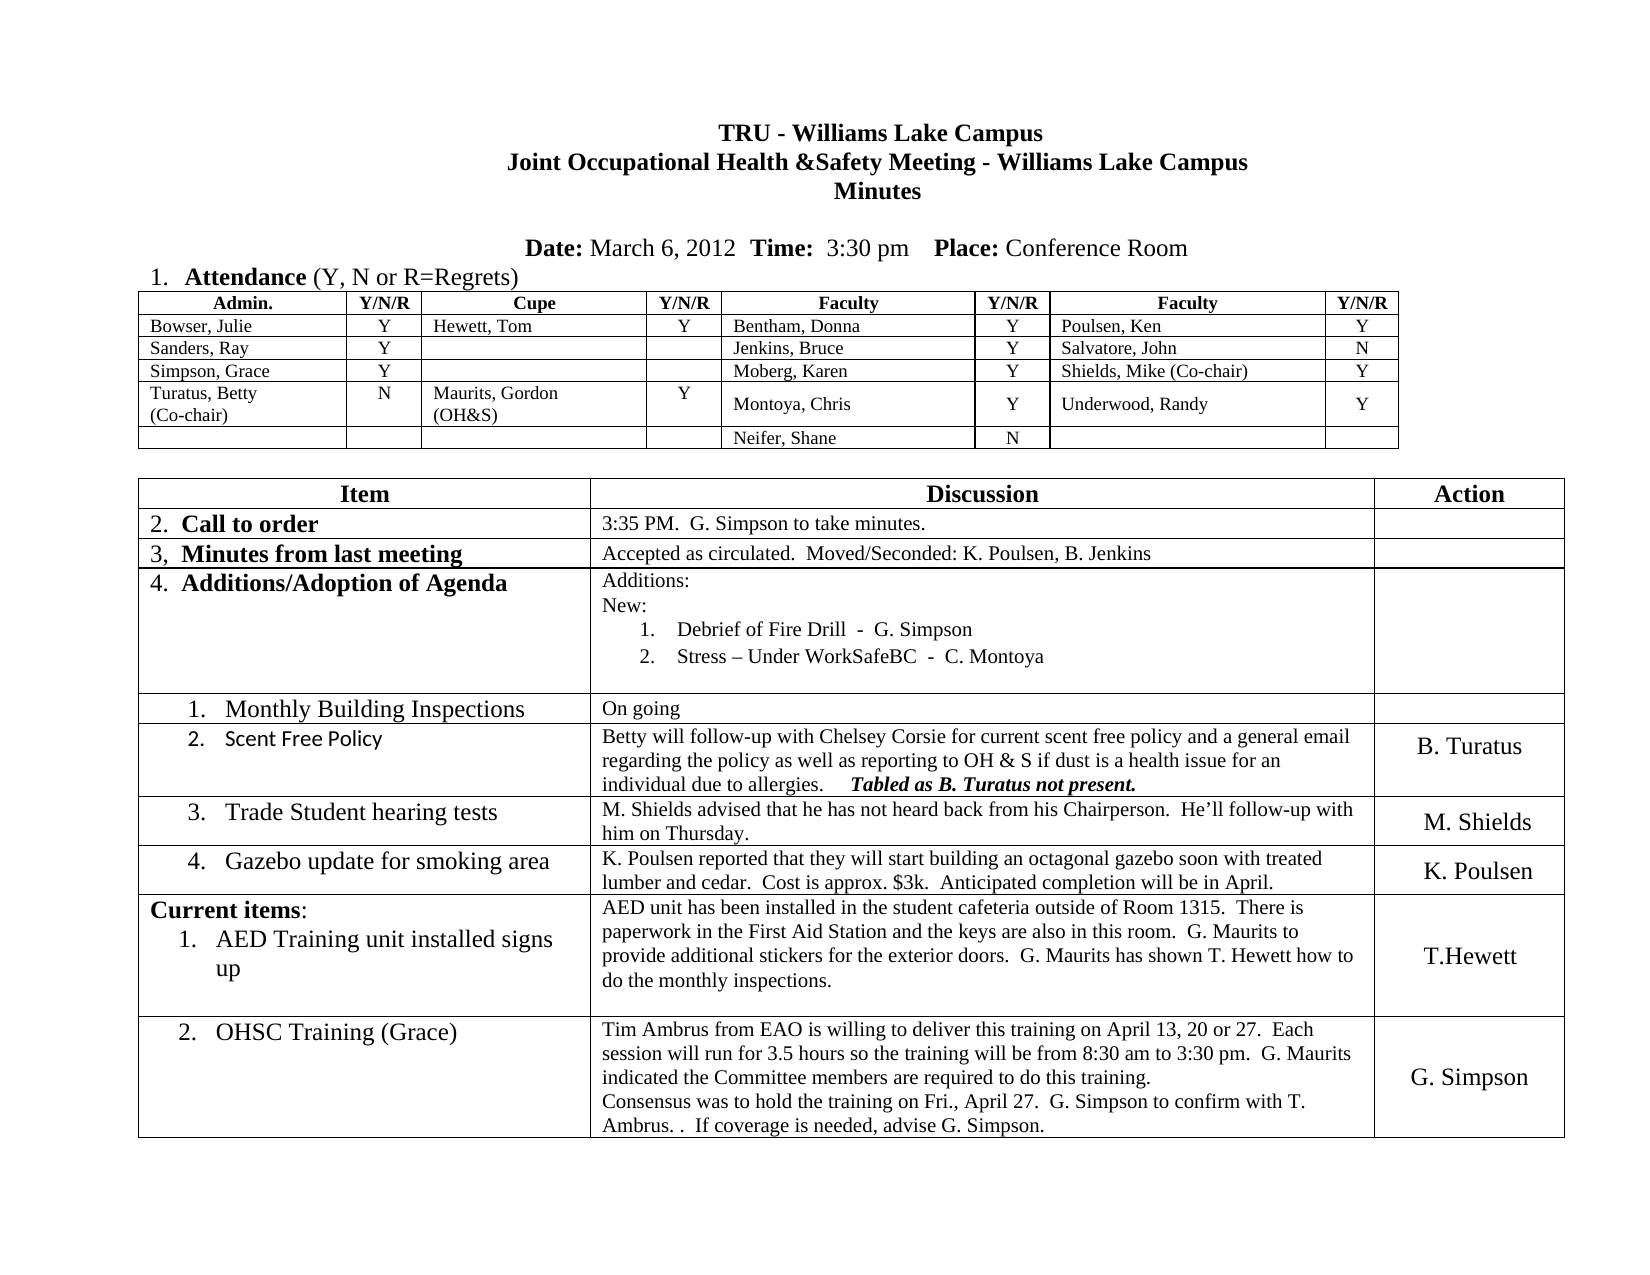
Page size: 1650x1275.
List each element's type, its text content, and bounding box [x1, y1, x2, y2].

table_header Faculty [1051, 292, 1325, 314]
table_cell G. Simpson [1375, 1017, 1564, 1137]
table_cell [139, 427, 346, 448]
table_cell Accepted as circulated. Moved/Seconded: K. Poulsen, B. Jenkins [591, 539, 1374, 567]
table_cell Salvatore, John [1051, 337, 1325, 359]
table_cell Tim Ambrus from EAO is willing to deliver this training on April 13, 20 or 27. Each session will run for 3.5 hours so the training will be from 8:30 am to 3:30 pm. G. Maurits indicated the Committee members are required to do this training. Consensus was to hold the training on Fri., April 27. G. Simpson to confirm with T. Ambrus. . If coverage is needed, advise G. Simpson. [591, 1017, 1374, 1137]
table_cell Bentham, Donna [722, 315, 974, 336]
table_cell [647, 337, 721, 359]
table_cell [422, 337, 646, 359]
table_cell [1326, 427, 1398, 448]
table_header Item [139, 479, 590, 508]
table_header Faculty [722, 292, 974, 314]
table_cell [1375, 569, 1564, 693]
table_cell [1375, 509, 1564, 538]
text TRU - Williams Lake Campus [150, 118, 1605, 147]
table_cell [422, 427, 646, 448]
table_cell Y [976, 315, 1049, 336]
table_cell Y [647, 315, 721, 336]
table_cell Y [347, 360, 421, 381]
table_cell OHSC Training (Grace) [139, 1017, 590, 1137]
table_cell Bowser, Julie [139, 315, 346, 336]
table_cell Hewett, Tom [422, 315, 646, 336]
table_cell Additions: New: Debrief of Fire Drill - G. Simpson Stress – Under WorkSafeBC - C. Montoya [591, 569, 1374, 693]
table_header Admin. [139, 292, 346, 314]
table_cell Turatus, Betty (Co-chair) [139, 382, 346, 426]
text Joint Occupational Health &Safety Meeting - Williams Lake Campus [150, 147, 1605, 176]
table_cell Betty will follow-up with Chelsey Corsie for current scent free policy and a general email regarding the policy as well as reporting to OH & S if dust is a health issue for an individual due to allergies. Tabled as B. Turatus not present. [591, 724, 1374, 796]
table_header Y/N/R [1326, 292, 1398, 314]
table_cell On going [591, 694, 1374, 723]
text Date: March 6, 2012 Time: 3:30 pm Place: Conference Room [150, 233, 1605, 262]
table_header Y/N/R [976, 292, 1049, 314]
table_cell Montoya, Chris [722, 382, 974, 426]
table_cell [647, 427, 721, 448]
table_header Y/N/R [647, 292, 721, 314]
table_cell K. Poulsen reported that they will start building an octagonal gazebo soon with treated lumber and cedar. Cost is approx. $3k. Anticipated completion will be in April. [591, 846, 1374, 894]
table_cell Y [1326, 360, 1398, 381]
table_cell AED unit has been installed in the student cafeteria outside of Room 1315. There is paperwork in the First Aid Station and the keys are also in this room. G. Maurits to provide additional stickers for the exterior doors. G. Maurits has shown T. Hewett how to do the monthly inspections. [591, 895, 1374, 1016]
table_cell Y [347, 315, 421, 336]
table_cell M. Shields [1375, 797, 1564, 845]
table_cell 3:35 PM. G. Simpson to take minutes. [591, 509, 1374, 538]
table_cell M. Shields advised that he has not heard back from his Chairperson. He’ll follow-up with him on Thursday. [591, 797, 1374, 845]
table_cell K. Poulsen [1375, 846, 1564, 894]
table_header Y/N/R [347, 292, 421, 314]
table_cell Current items: AED Training unit installed signs up [139, 895, 590, 1016]
table_cell [1051, 427, 1325, 448]
table_cell Y [976, 360, 1049, 381]
table_cell Sanders, Ray [139, 337, 346, 359]
table_cell N [1326, 337, 1398, 359]
table_cell B. Turatus [1375, 724, 1564, 796]
table_cell [347, 427, 421, 448]
table_cell Monthly Building Inspections [139, 694, 590, 723]
text Minutes [150, 176, 1605, 205]
table_cell Poulsen, Ken [1051, 315, 1325, 336]
table_cell Neifer, Shane [722, 427, 974, 448]
table_cell [1375, 694, 1564, 723]
table_cell Y [647, 382, 721, 426]
table_cell Moberg, Karen [722, 360, 974, 381]
table_cell Y [347, 337, 421, 359]
table_cell Y [976, 337, 1049, 359]
table_cell Underwood, Randy [1051, 382, 1325, 426]
table_cell Gazebo update for smoking area [139, 846, 590, 894]
table_cell 2. Call to order [139, 509, 590, 538]
table_cell 4. Additions/Adoption of Agenda [139, 569, 590, 693]
table_cell Y [976, 382, 1049, 426]
table_cell Simpson, Grace [139, 360, 346, 381]
table_cell Jenkins, Bruce [722, 337, 974, 359]
table_cell Y [1326, 382, 1398, 426]
list Attendance (Y, N or R=Regrets) [150, 262, 1605, 291]
table_cell Maurits, Gordon (OH&S) [422, 382, 646, 426]
table_header Discussion [591, 479, 1374, 508]
table_cell Trade Student hearing tests [139, 797, 590, 845]
table_header Action [1375, 479, 1564, 508]
table_cell Y [1326, 315, 1398, 336]
table_cell N [347, 382, 421, 426]
table_cell T.Hewett [1375, 895, 1564, 1016]
table_cell 3, Minutes from last meeting [139, 539, 590, 567]
table_cell [422, 360, 646, 381]
table_cell [647, 360, 721, 381]
table_cell Shields, Mike (Co-chair) [1051, 360, 1325, 381]
table_cell [1375, 539, 1564, 567]
table_header Cupe [422, 292, 646, 314]
table_cell Scent Free Policy [139, 724, 590, 796]
table_cell N [976, 427, 1049, 448]
